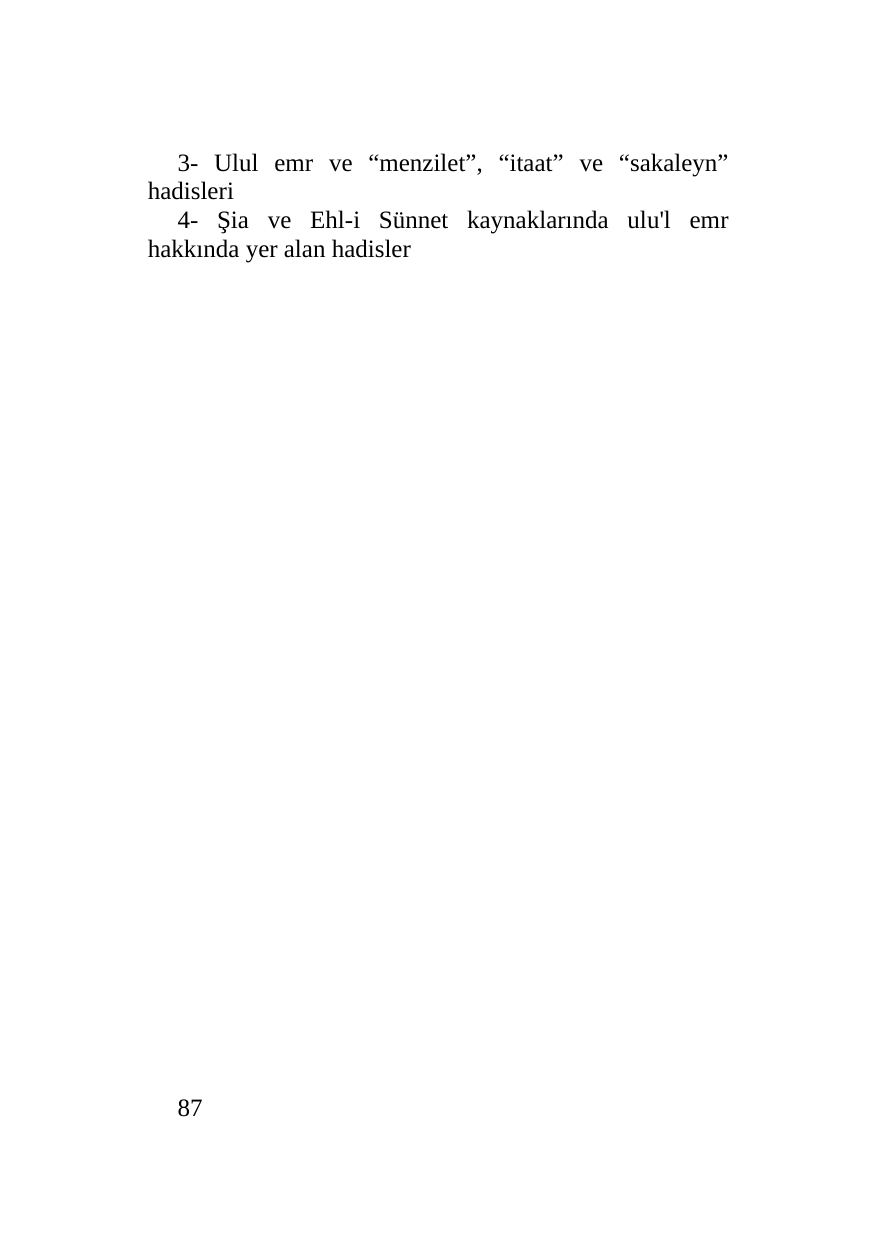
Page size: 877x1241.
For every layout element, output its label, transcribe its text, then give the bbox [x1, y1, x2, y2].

text 4- Şia ve Ehl-i Sünnet kaynaklarında ulu'l emr hakkında yer alan hadisler [148, 205, 729, 263]
text 3- Ulul emr ve “menzilet”, “itaat” ve “sakaleyn” hadisleri [148, 148, 729, 205]
